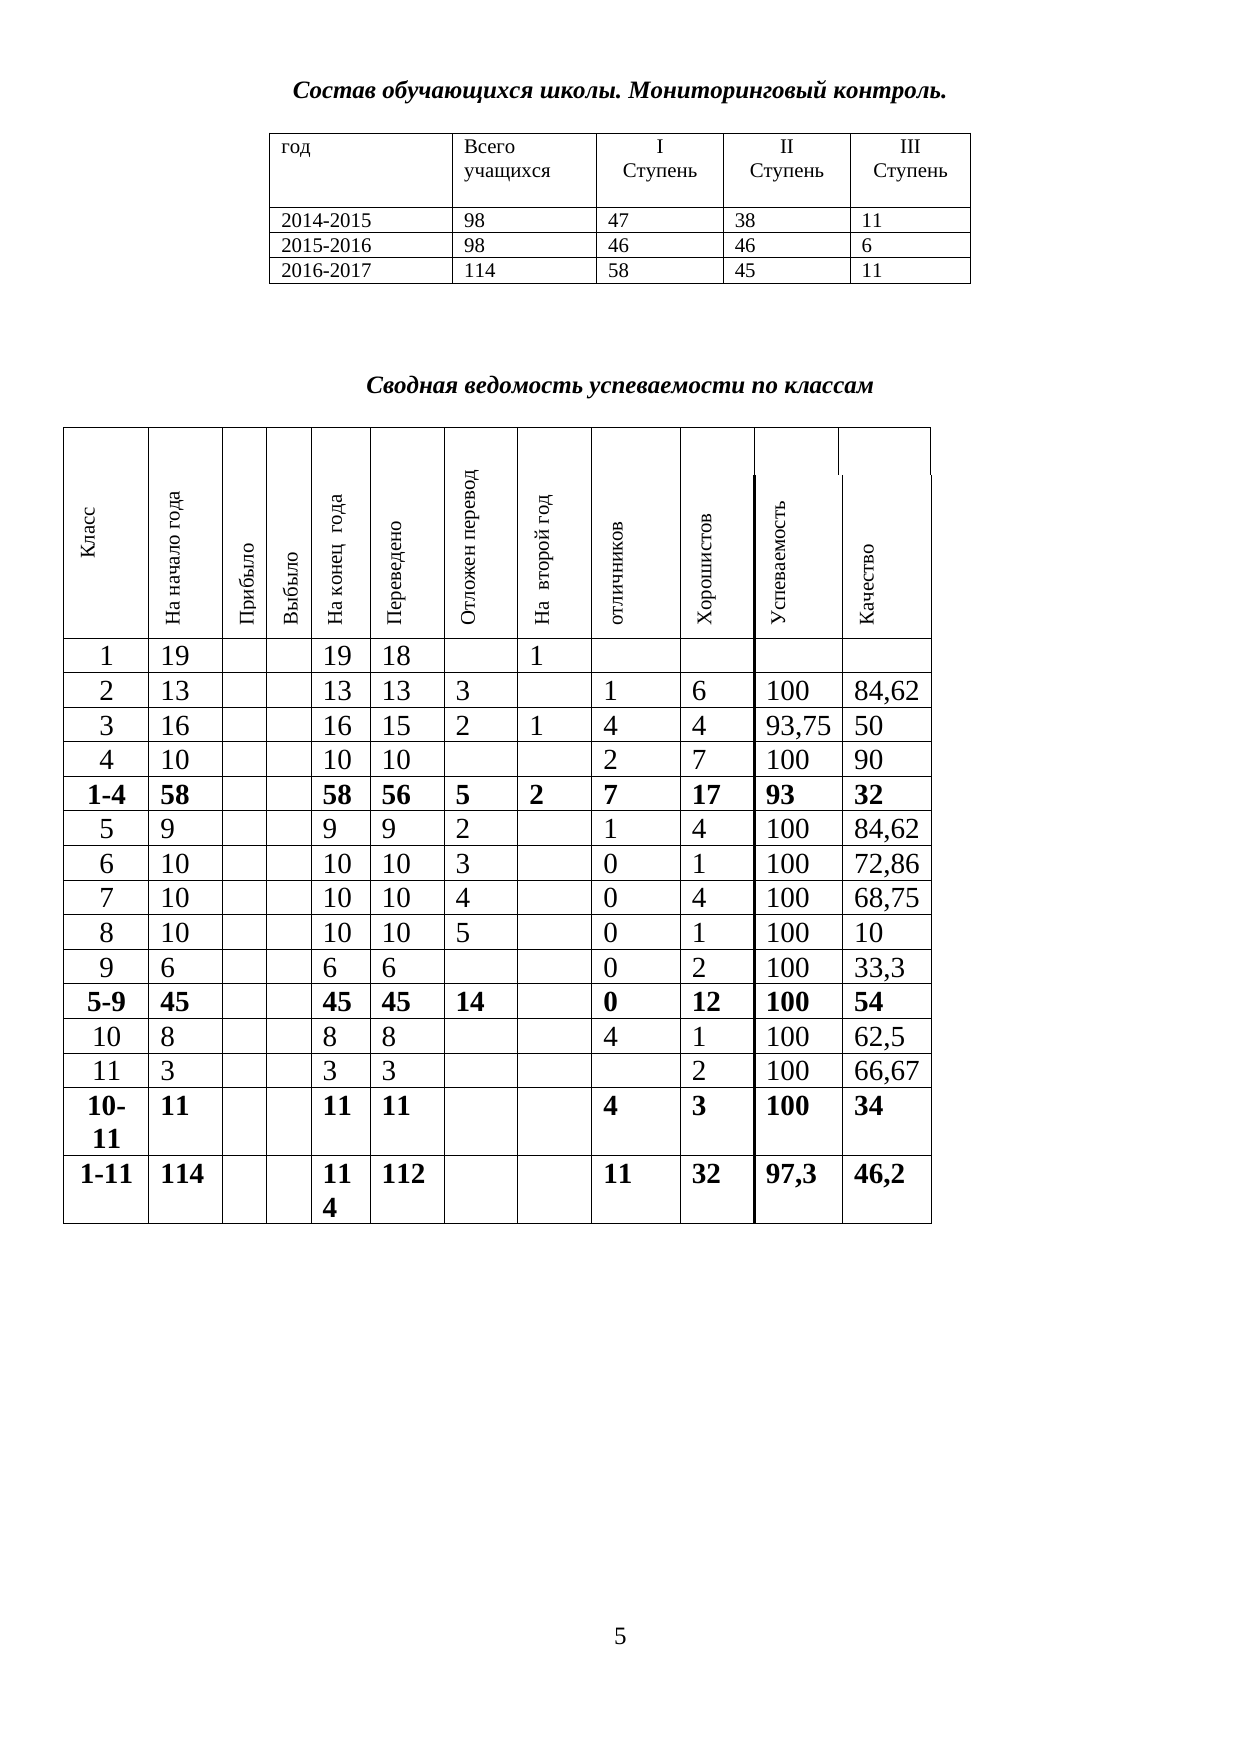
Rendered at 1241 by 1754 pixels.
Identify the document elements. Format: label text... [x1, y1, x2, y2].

table_cell [518, 1019, 591, 1052]
table_cell 11 [592, 1156, 680, 1223]
table_cell 1 [64, 639, 148, 672]
table_header Класс [64, 428, 148, 637]
table_cell 62,5 [843, 1019, 931, 1052]
table_header отличников [592, 428, 680, 637]
table_cell 3 [64, 708, 148, 741]
table_cell 1-11 [64, 1156, 148, 1223]
table_cell [267, 811, 311, 845]
table_cell 114 [312, 1156, 370, 1223]
table_cell 2014-2015 [270, 208, 452, 232]
table_cell [445, 639, 517, 672]
table_header Хорошистов [681, 428, 754, 637]
table_cell 6 [312, 950, 370, 983]
table_cell 2016-2017 [270, 258, 452, 282]
table_cell 46 [597, 233, 723, 257]
table_cell 100 [756, 1088, 842, 1155]
table_cell 33,3 [843, 950, 931, 983]
table_cell 11 [149, 1088, 222, 1155]
table_cell 1 [681, 915, 753, 949]
table_cell 100 [756, 673, 842, 707]
table_cell [223, 811, 266, 845]
table_cell 6 [851, 233, 970, 257]
table_cell 58 [597, 258, 723, 282]
table_cell 4 [445, 881, 517, 914]
table_cell [592, 639, 680, 672]
table_cell 10 [371, 915, 444, 949]
table_cell 100 [756, 846, 842, 879]
table_cell 13 [312, 673, 370, 707]
table_cell 10 [149, 742, 222, 776]
table_header II Ступень [724, 134, 850, 207]
table_header На второй год [518, 428, 591, 637]
table_cell Качество [843, 475, 931, 637]
table_cell [267, 673, 311, 707]
table_cell [267, 950, 311, 983]
table_cell 9 [312, 811, 370, 845]
table_cell [267, 915, 311, 949]
table_cell 17 [681, 777, 753, 810]
table_cell [518, 1054, 591, 1087]
table_cell [223, 846, 266, 879]
table_cell 4 [681, 708, 753, 741]
table_cell 100 [756, 742, 842, 776]
table_cell 1 [681, 846, 753, 879]
table_cell 11 [312, 1088, 370, 1155]
table_cell 10 [371, 881, 444, 914]
table_cell 2 [445, 708, 517, 741]
table_cell 11 [851, 208, 970, 232]
table_cell [445, 742, 517, 776]
table_header год [270, 134, 452, 207]
table_cell 4 [592, 708, 680, 741]
table_cell 5 [445, 777, 517, 810]
table_cell 3 [149, 1054, 222, 1087]
table_header Всего учащихся [453, 134, 596, 207]
table_cell 10 [312, 915, 370, 949]
table_cell [223, 950, 266, 983]
table_cell 100 [756, 950, 842, 983]
table_cell [223, 639, 266, 672]
table_cell 45 [149, 984, 222, 1018]
table_cell 8 [371, 1019, 444, 1052]
table_cell [267, 881, 311, 914]
table_cell 3 [681, 1088, 753, 1155]
table_cell 0 [592, 984, 680, 1018]
table_cell 1 [518, 708, 591, 741]
table_cell 45 [312, 984, 370, 1018]
table_cell 45 [724, 258, 850, 282]
table_header Выбыло [267, 428, 311, 637]
table_cell 72,86 [843, 846, 931, 879]
table_cell 0 [592, 915, 680, 949]
table_cell 0 [592, 881, 680, 914]
table_cell 4 [681, 881, 753, 914]
table_cell [445, 1054, 517, 1087]
table_cell [681, 639, 753, 672]
table_cell 1-4 [64, 777, 148, 810]
table_cell 4 [64, 742, 148, 776]
table_cell [223, 1088, 266, 1155]
table_cell [223, 1019, 266, 1052]
table_cell [223, 1054, 266, 1087]
table_cell 13 [149, 673, 222, 707]
table_cell [267, 984, 311, 1018]
table_cell 0 [592, 950, 680, 983]
table_cell [445, 950, 517, 983]
text Сводная ведомость успеваемости по классам [75, 370, 1165, 398]
table_cell 50 [843, 708, 931, 741]
table_cell [267, 1156, 311, 1223]
table_cell 16 [312, 708, 370, 741]
table_cell 5-9 [64, 984, 148, 1018]
table_cell 98 [453, 233, 596, 257]
table_cell 10 [149, 846, 222, 879]
table_cell 3 [312, 1054, 370, 1087]
table_cell 38 [724, 208, 850, 232]
table_cell 7 [64, 881, 148, 914]
table_cell 98 [453, 208, 596, 232]
table_cell 0 [592, 846, 680, 879]
table_cell [267, 639, 311, 672]
table_cell 6 [371, 950, 444, 983]
table_cell 1 [518, 639, 591, 672]
table_cell 6 [64, 846, 148, 879]
table_cell [267, 742, 311, 776]
table_cell 11 [64, 1054, 148, 1087]
table_cell [267, 1088, 311, 1155]
table_cell 54 [843, 984, 931, 1018]
table_cell 10 [149, 915, 222, 949]
table_cell 100 [756, 915, 842, 949]
table_cell [223, 881, 266, 914]
table_cell 19 [312, 639, 370, 672]
table_cell 7 [592, 777, 680, 810]
table_cell 1 [681, 1019, 753, 1052]
table_cell [223, 984, 266, 1018]
table_cell 114 [453, 258, 596, 282]
table_cell 100 [756, 1054, 842, 1087]
table_cell 10 [371, 742, 444, 776]
table_cell 3 [445, 846, 517, 879]
table_cell 7 [681, 742, 753, 776]
table_cell [518, 811, 591, 845]
table_cell 11 [371, 1088, 444, 1155]
table_cell Успеваемость [756, 475, 842, 637]
table_cell 8 [312, 1019, 370, 1052]
table_cell [267, 846, 311, 879]
table_cell [267, 1019, 311, 1052]
table_cell 84,62 [843, 673, 931, 707]
table_cell 8 [149, 1019, 222, 1052]
table_cell 4 [681, 811, 753, 845]
table_cell [518, 915, 591, 949]
table_header Прибыло [223, 428, 266, 637]
table_cell 19 [149, 639, 222, 672]
table_cell 15 [371, 708, 444, 741]
table_cell 58 [312, 777, 370, 810]
table_cell [518, 1156, 591, 1223]
table_cell 2 [445, 811, 517, 845]
table_cell 10-11 [64, 1088, 148, 1155]
table_cell 100 [756, 1019, 842, 1052]
table_cell 100 [756, 881, 842, 914]
table_cell 4 [592, 1088, 680, 1155]
table_cell 2 [518, 777, 591, 810]
table_cell [756, 639, 842, 672]
table_cell [445, 1019, 517, 1052]
table_cell 14 [445, 984, 517, 1018]
table_cell 6 [681, 673, 753, 707]
table_cell 90 [843, 742, 931, 776]
table_cell 9 [371, 811, 444, 845]
table_cell [267, 1054, 311, 1087]
table_cell 2 [681, 950, 753, 983]
table_cell 46 [724, 233, 850, 257]
table_cell 4 [592, 1019, 680, 1052]
table_cell [843, 639, 931, 672]
table_cell 93,75 [756, 708, 842, 741]
table_cell 114 [149, 1156, 222, 1223]
table_cell 32 [681, 1156, 753, 1223]
table_cell 84,62 [843, 811, 931, 845]
table_cell [518, 950, 591, 983]
table_cell [445, 1088, 517, 1155]
table_cell 1 [592, 673, 680, 707]
table_cell 10 [312, 881, 370, 914]
table_cell [518, 984, 591, 1018]
table_cell 47 [597, 208, 723, 232]
table_cell 2 [681, 1054, 753, 1087]
table_cell 10 [149, 881, 222, 914]
table_cell 32 [843, 777, 931, 810]
table_cell [445, 1156, 517, 1223]
table_cell 2 [592, 742, 680, 776]
table_cell 18 [371, 639, 444, 672]
table_cell [223, 708, 266, 741]
table_cell 5 [445, 915, 517, 949]
table_cell 2015-2016 [270, 233, 452, 257]
table_cell [518, 1088, 591, 1155]
text Состав обучающихся школы. Мониторинговый контроль. [75, 75, 1165, 104]
table_header На конец года [312, 428, 370, 637]
table_cell 11 [851, 258, 970, 282]
table_header [839, 428, 930, 475]
table_cell 58 [149, 777, 222, 810]
table_cell 9 [64, 950, 148, 983]
table_cell [223, 915, 266, 949]
table_cell 10 [64, 1019, 148, 1052]
table_cell [518, 881, 591, 914]
table_header I Ступень [597, 134, 723, 207]
table_cell 34 [843, 1088, 931, 1155]
table_cell [518, 846, 591, 879]
table_cell 100 [756, 984, 842, 1018]
table_cell 3 [445, 673, 517, 707]
table_cell 112 [371, 1156, 444, 1223]
table_cell [223, 777, 266, 810]
table_header На начало года [149, 428, 222, 637]
table_cell 10 [371, 846, 444, 879]
table_cell 8 [64, 915, 148, 949]
table_cell 10 [312, 742, 370, 776]
table_cell 93 [756, 777, 842, 810]
table_cell 45 [371, 984, 444, 1018]
table_cell 56 [371, 777, 444, 810]
table_cell [592, 1054, 680, 1087]
table_header [755, 428, 838, 475]
table_cell 100 [756, 811, 842, 845]
table_cell [223, 1156, 266, 1223]
table_cell 10 [312, 846, 370, 879]
table_cell 10 [843, 915, 931, 949]
table_header III Ступень [851, 134, 970, 207]
table_cell 9 [149, 811, 222, 845]
table_cell 16 [149, 708, 222, 741]
table_cell [518, 742, 591, 776]
table_header Отложен перевод [445, 428, 517, 637]
table_cell [223, 673, 266, 707]
table_cell 6 [149, 950, 222, 983]
table_cell 68,75 [843, 881, 931, 914]
table_cell 3 [371, 1054, 444, 1087]
table_cell [223, 742, 266, 776]
table_cell 5 [64, 811, 148, 845]
table_cell [267, 708, 311, 741]
table_cell [267, 777, 311, 810]
table_cell 2 [64, 673, 148, 707]
table_cell 97,3 [756, 1156, 842, 1223]
table_header Переведено [371, 428, 444, 637]
table_cell 13 [371, 673, 444, 707]
table_cell 66,67 [843, 1054, 931, 1087]
table_cell 46,2 [843, 1156, 931, 1223]
table_cell [518, 673, 591, 707]
table_cell 1 [592, 811, 680, 845]
table_cell 12 [681, 984, 753, 1018]
